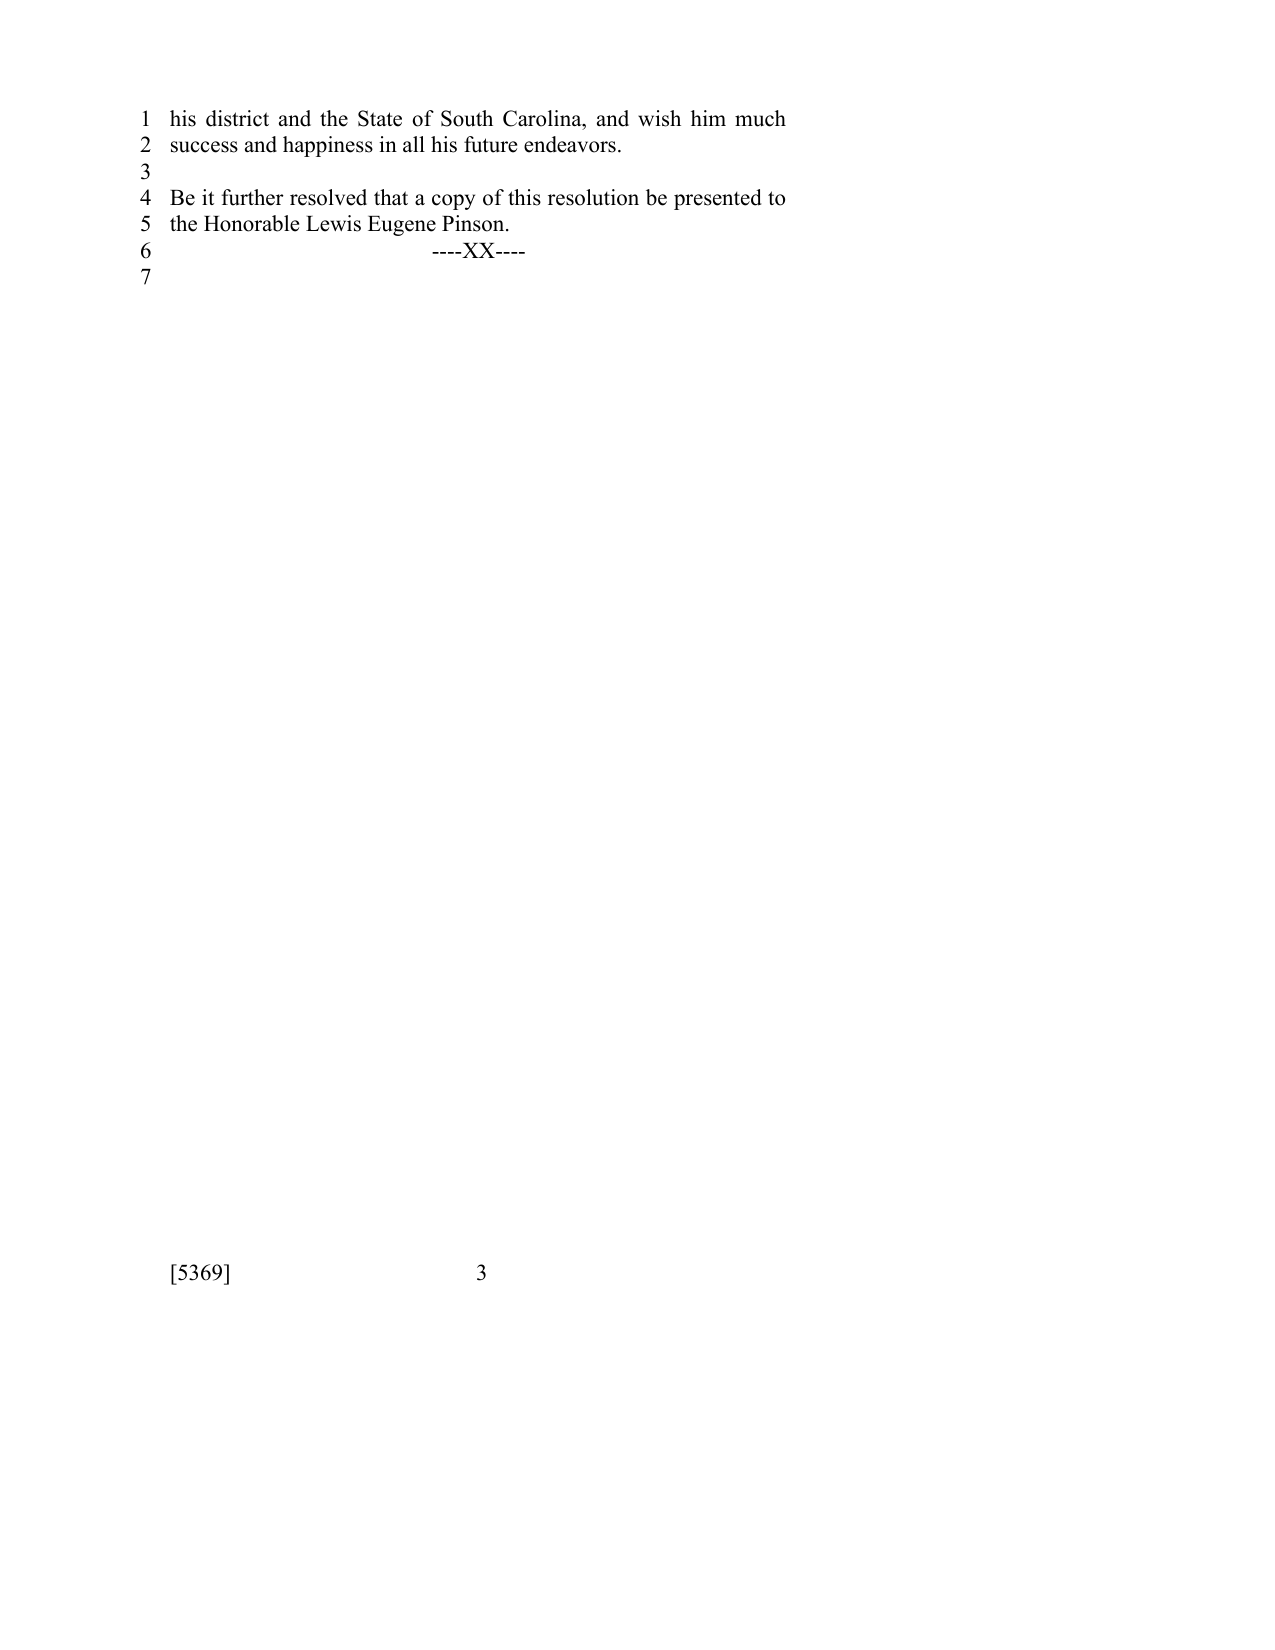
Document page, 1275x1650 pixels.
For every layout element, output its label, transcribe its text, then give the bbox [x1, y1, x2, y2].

text ----XX---- [169, 237, 787, 263]
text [169, 105, 787, 158]
text Be it further resolved that a copy of this resolution be presented to the Honorable Lewis Eugene Pinson. [169, 184, 787, 237]
